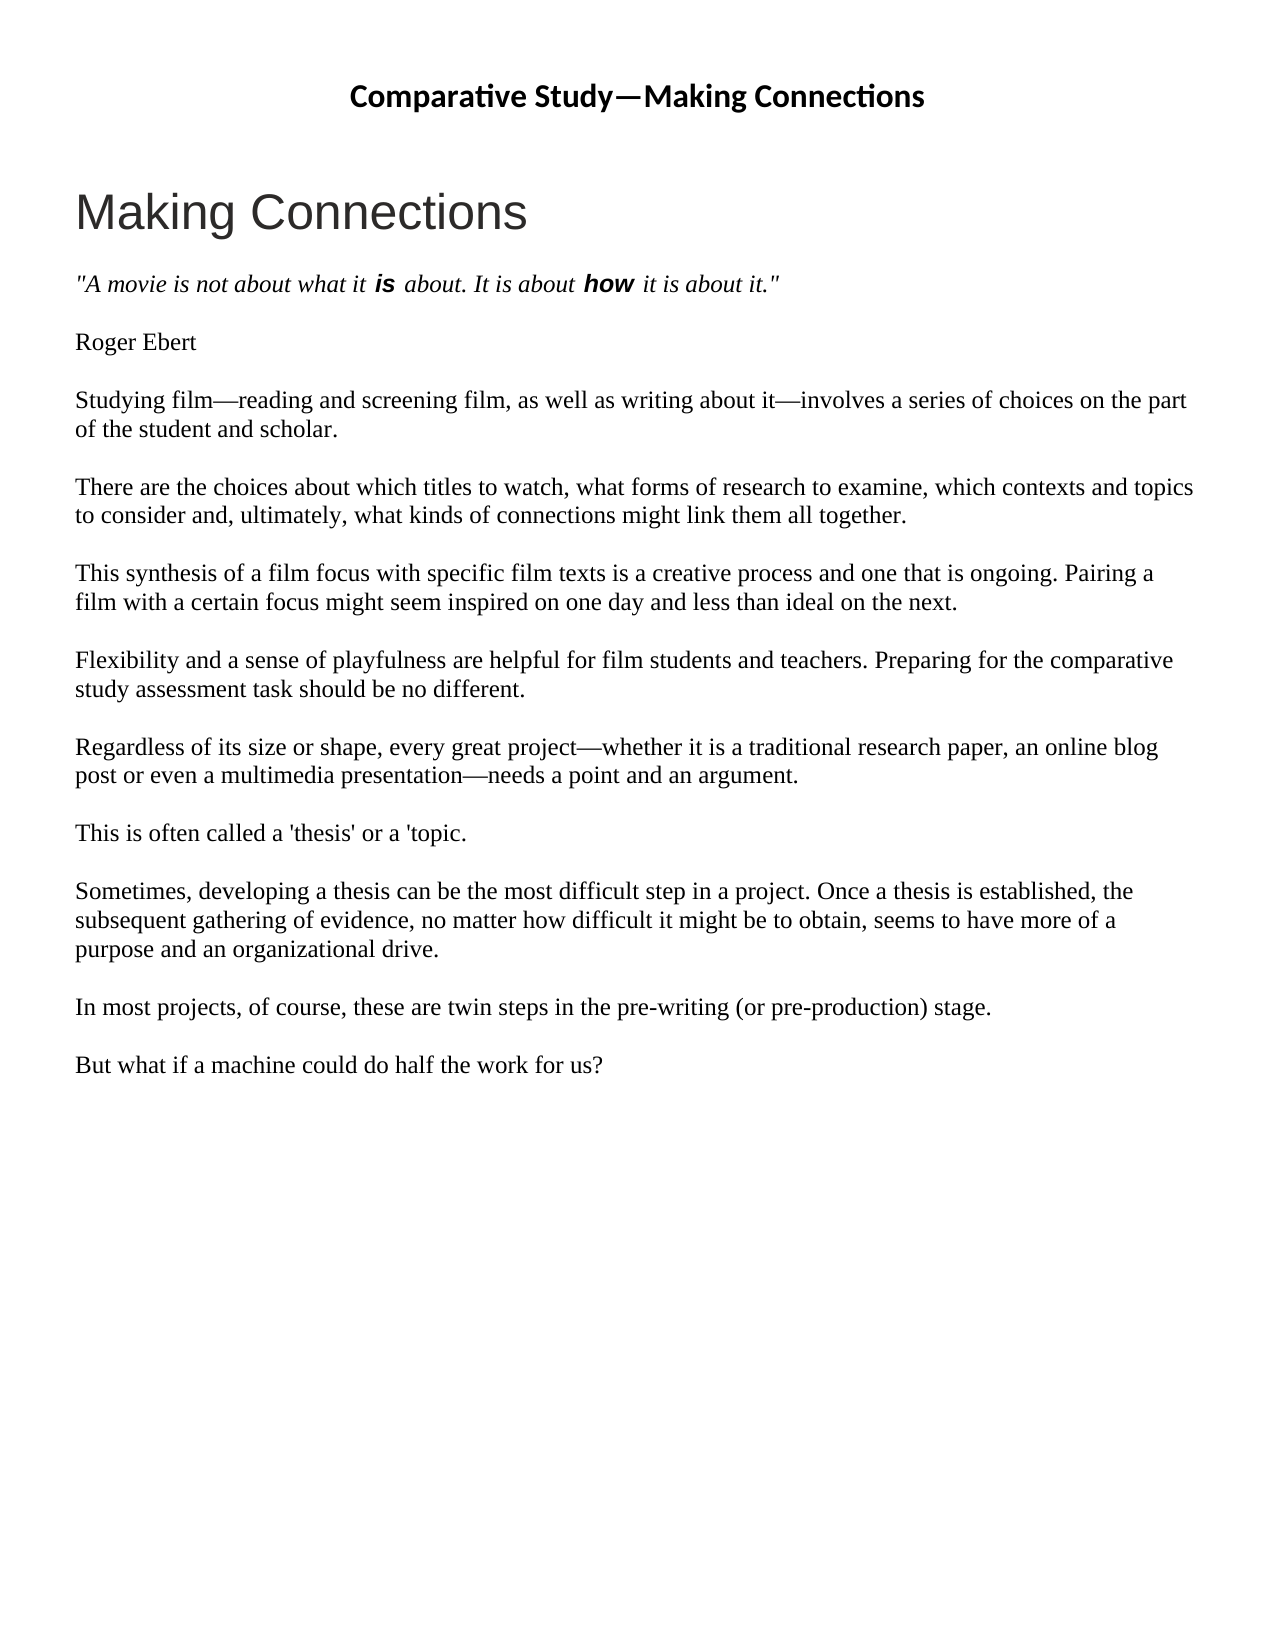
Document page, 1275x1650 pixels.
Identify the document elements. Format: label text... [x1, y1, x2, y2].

text Sometimes, developing a thesis can be the most difficult step in a project. Once a thesis is established, the subsequent gathering of evidence, no matter how difficult it might be to obtain, seems to have more of a purpose and an organizational drive. [75, 876, 1200, 963]
text In most projects, of course, these are twin steps in the pre-writing (or pre-production) stage. [75, 992, 1200, 1021]
text But what if a machine could do half the work for us? [75, 1050, 1200, 1078]
text Comparative Study—Making Connections [75, 75, 1200, 116]
text Studying film—reading and screening film, as well as writing about it—involves a series of choices on the part of the student and scholar. [75, 385, 1200, 443]
text Regardless of its size or shape, every great project—whether it is a traditional research paper, an online blog post or even a multimedia presentation—needs a point and an argument. [75, 732, 1200, 789]
text Flexibility and a sense of playfulness are helpful for film students and teachers. Preparing for the comparative study assessment task should be no different. [75, 645, 1200, 703]
text "A movie is not about what it is about. It is about how it is about it." [75, 269, 1200, 298]
text This synthesis of a film focus with specific film texts is a creative process and one that is ongoing. Pairing a film with a certain focus might seem inspired on one day and less than ideal on the next. [75, 558, 1200, 616]
text There are the choices about which titles to watch, what forms of research to examine, which contexts and topics to consider and, ultimately, what kinds of connections might link them all together. [75, 472, 1200, 529]
text Making Connections [75, 182, 1200, 240]
text Roger Ebert [75, 327, 1200, 356]
text This is often called a 'thesis' or a 'topic. [75, 818, 1200, 847]
